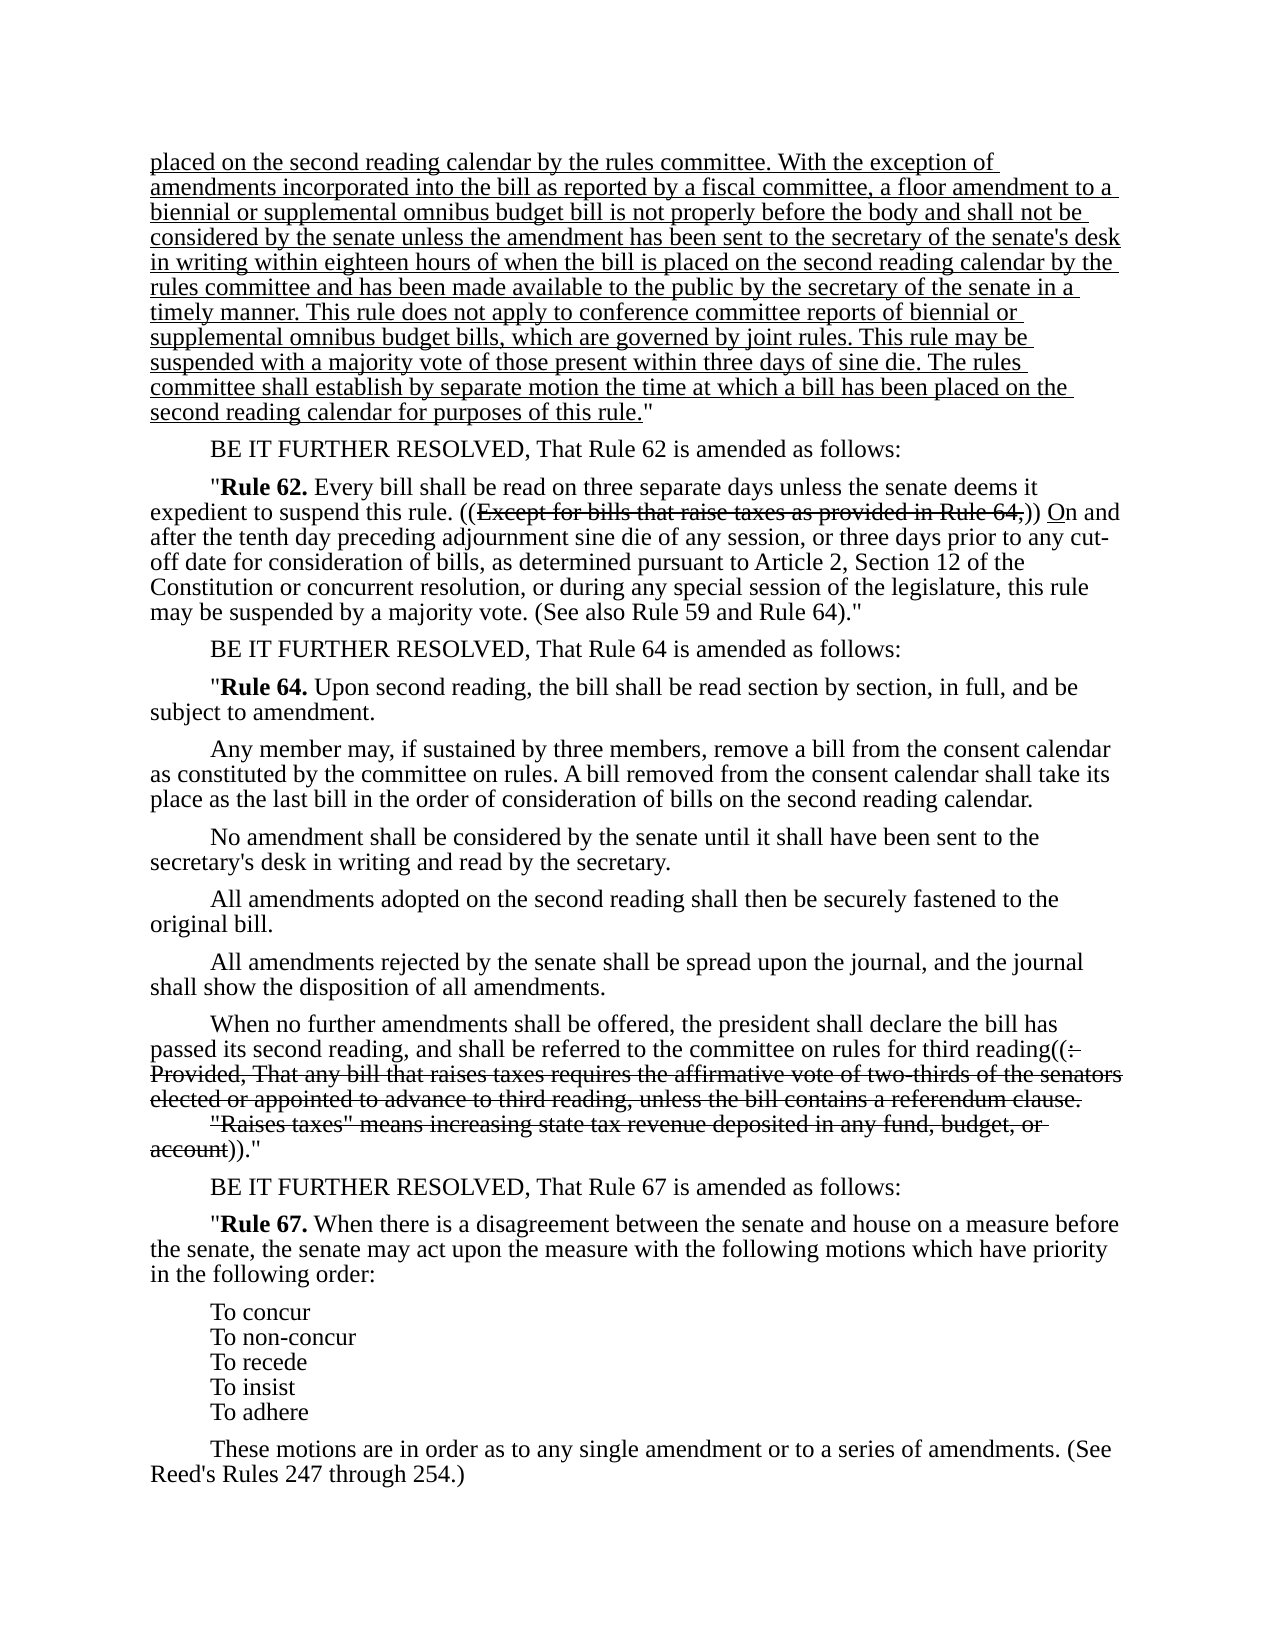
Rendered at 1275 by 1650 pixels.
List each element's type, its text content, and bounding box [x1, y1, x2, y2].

text "Rule 64. Upon second reading, the bill shall be read section by section, in full, and be subject to amendment. [150, 675, 1125, 725]
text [150, 150, 1125, 425]
text When no further amendments shall be offered, the president shall declare the bill has passed its second reading, and shall be referred to the committee on rules for third reading((: Provided, That any bill that raises taxes requires the affirmative vote of two-thirds of the senators elected or appointed to advance to third reading, unless the bill contains a referendum clause. [150, 1012, 1125, 1112]
text "Raises taxes" means increasing state tax revenue deposited in any fund, budget, or account))." [150, 1112, 1125, 1162]
text BE IT FURTHER RESOLVED, That Rule 64 is amended as follows: [150, 637, 1125, 662]
text To recede [150, 1350, 1125, 1375]
text No amendment shall be considered by the senate until it shall have been sent to the secretary's desk in writing and read by the secretary. [150, 825, 1125, 875]
text Any member may, if sustained by three members, remove a bill from the consent calendar as constituted by the committee on rules. A bill removed from the consent calendar shall take its place as the last bill in the order of consideration of bills on the second reading calendar. [150, 737, 1125, 812]
text All amendments adopted on the second reading shall then be securely fastened to the original bill. [150, 887, 1125, 937]
text These motions are in order as to any single amendment or to a series of amendments. (See Reed's Rules 247 through 254.) [150, 1437, 1125, 1487]
text To insist [150, 1375, 1125, 1400]
text BE IT FURTHER RESOLVED, That Rule 67 is amended as follows: [150, 1175, 1125, 1200]
text To concur [150, 1300, 1125, 1325]
text "Rule 62. Every bill shall be read on three separate days unless the senate deems it expedient to suspend this rule. ((Except for bills that raise taxes as provided in Rule 64,)) On and after the tenth day preceding adjournment sine die of any session, or three days prior to any cut-off date for consideration of bills, as determined pursuant to Article 2, Section 12 of the Constitution or concurrent resolution, or during any special session of the legislature, this rule may be suspended by a majority vote. (See also Rule 59 and Rule 64)." [150, 475, 1125, 625]
text To adhere [150, 1400, 1125, 1425]
text To non-concur [150, 1325, 1125, 1350]
text "Rule 67. When there is a disagreement between the senate and house on a measure before the senate, the senate may act upon the measure with the following motions which have priority in the following order: [150, 1212, 1125, 1287]
text All amendments rejected by the senate shall be spread upon the journal, and the journal shall show the disposition of all amendments. [150, 950, 1125, 1000]
text BE IT FURTHER RESOLVED, That Rule 62 is amended as follows: [150, 437, 1125, 462]
